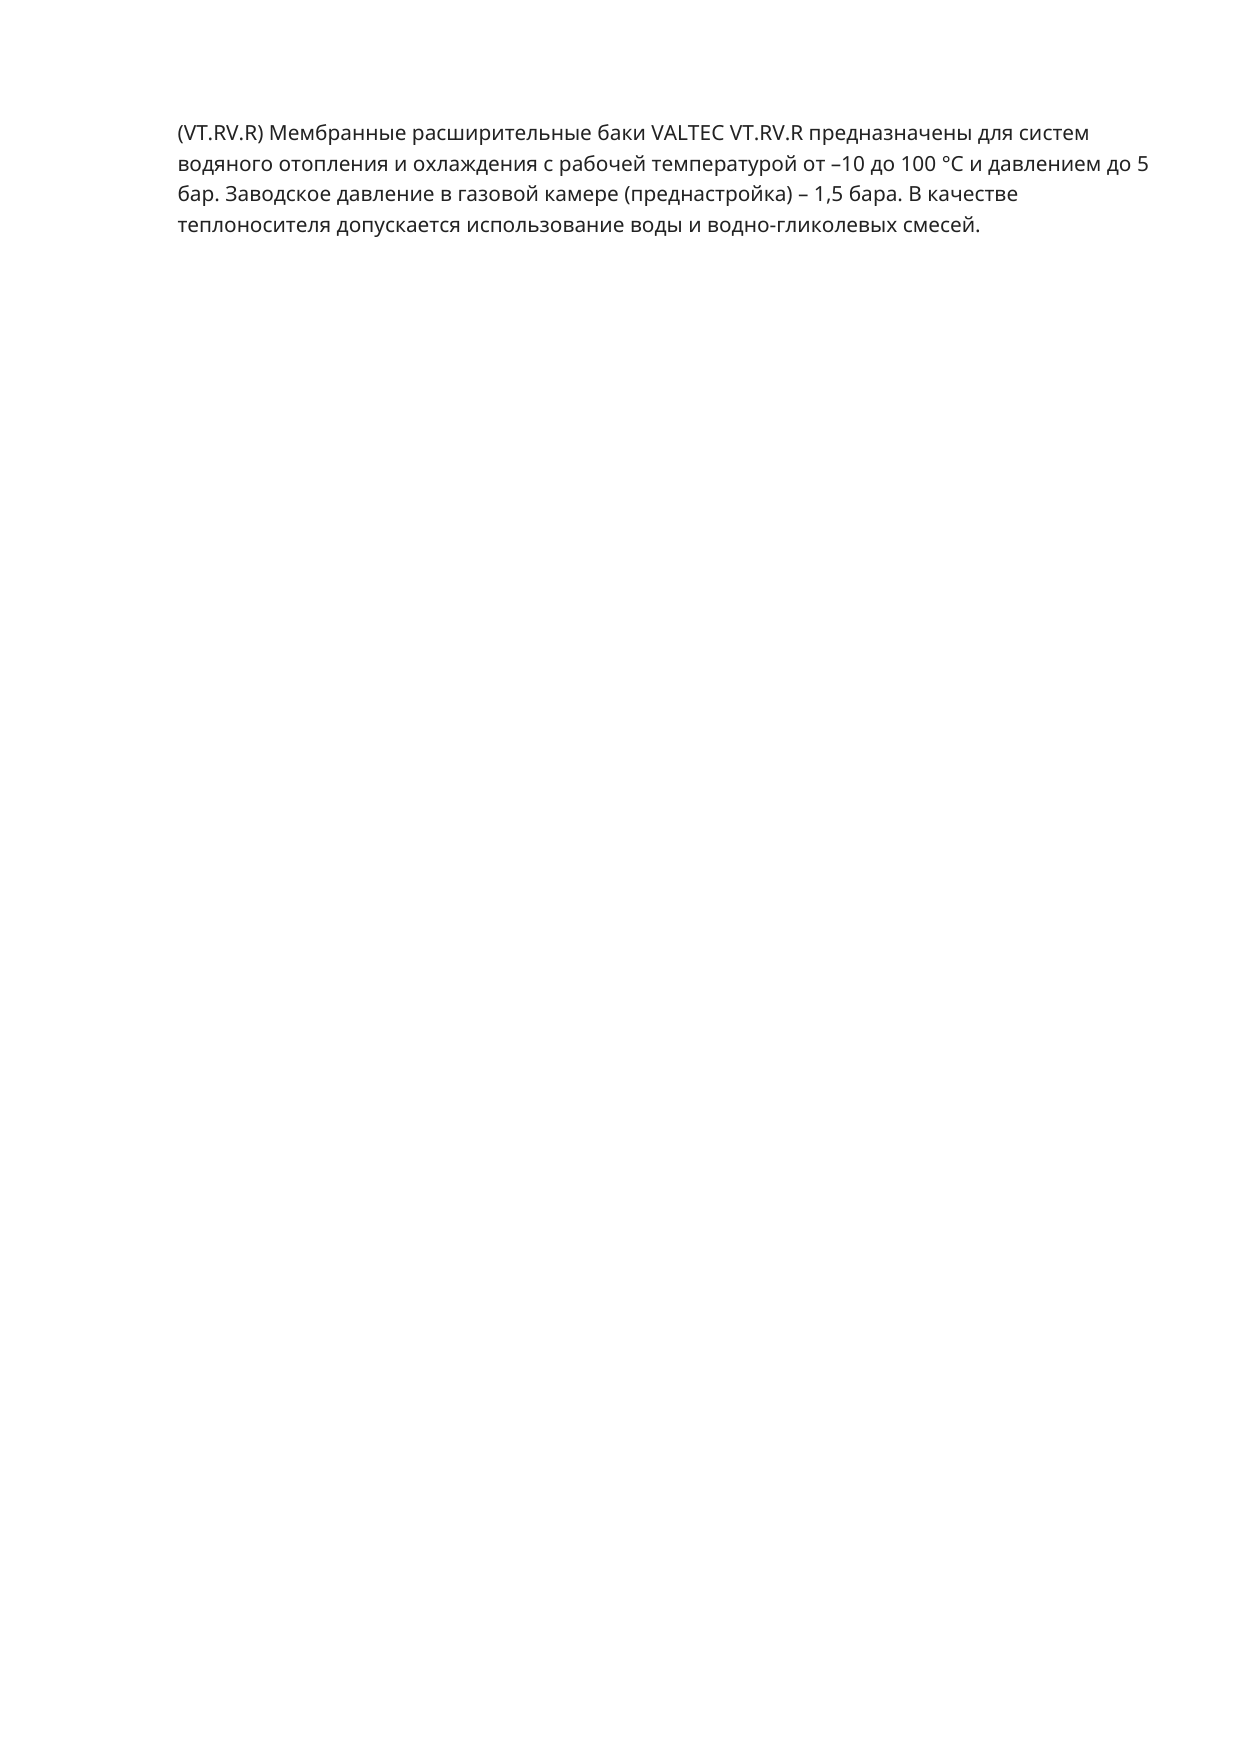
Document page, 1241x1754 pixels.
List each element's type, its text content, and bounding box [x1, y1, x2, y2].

text (VT.RV.R) Мембранные расширительные баки VALTEC VT.RV.R предназначены для систем водяного отопления и охлаждения с рабочей температурой от –10 до 100 °С и давлением до 5 бар. Заводское давление в газовой камере (преднастройка) – 1,5 бара. В качестве теплоносителя допускается использование воды и водно-гликолевых смесей. [177, 118, 1152, 238]
